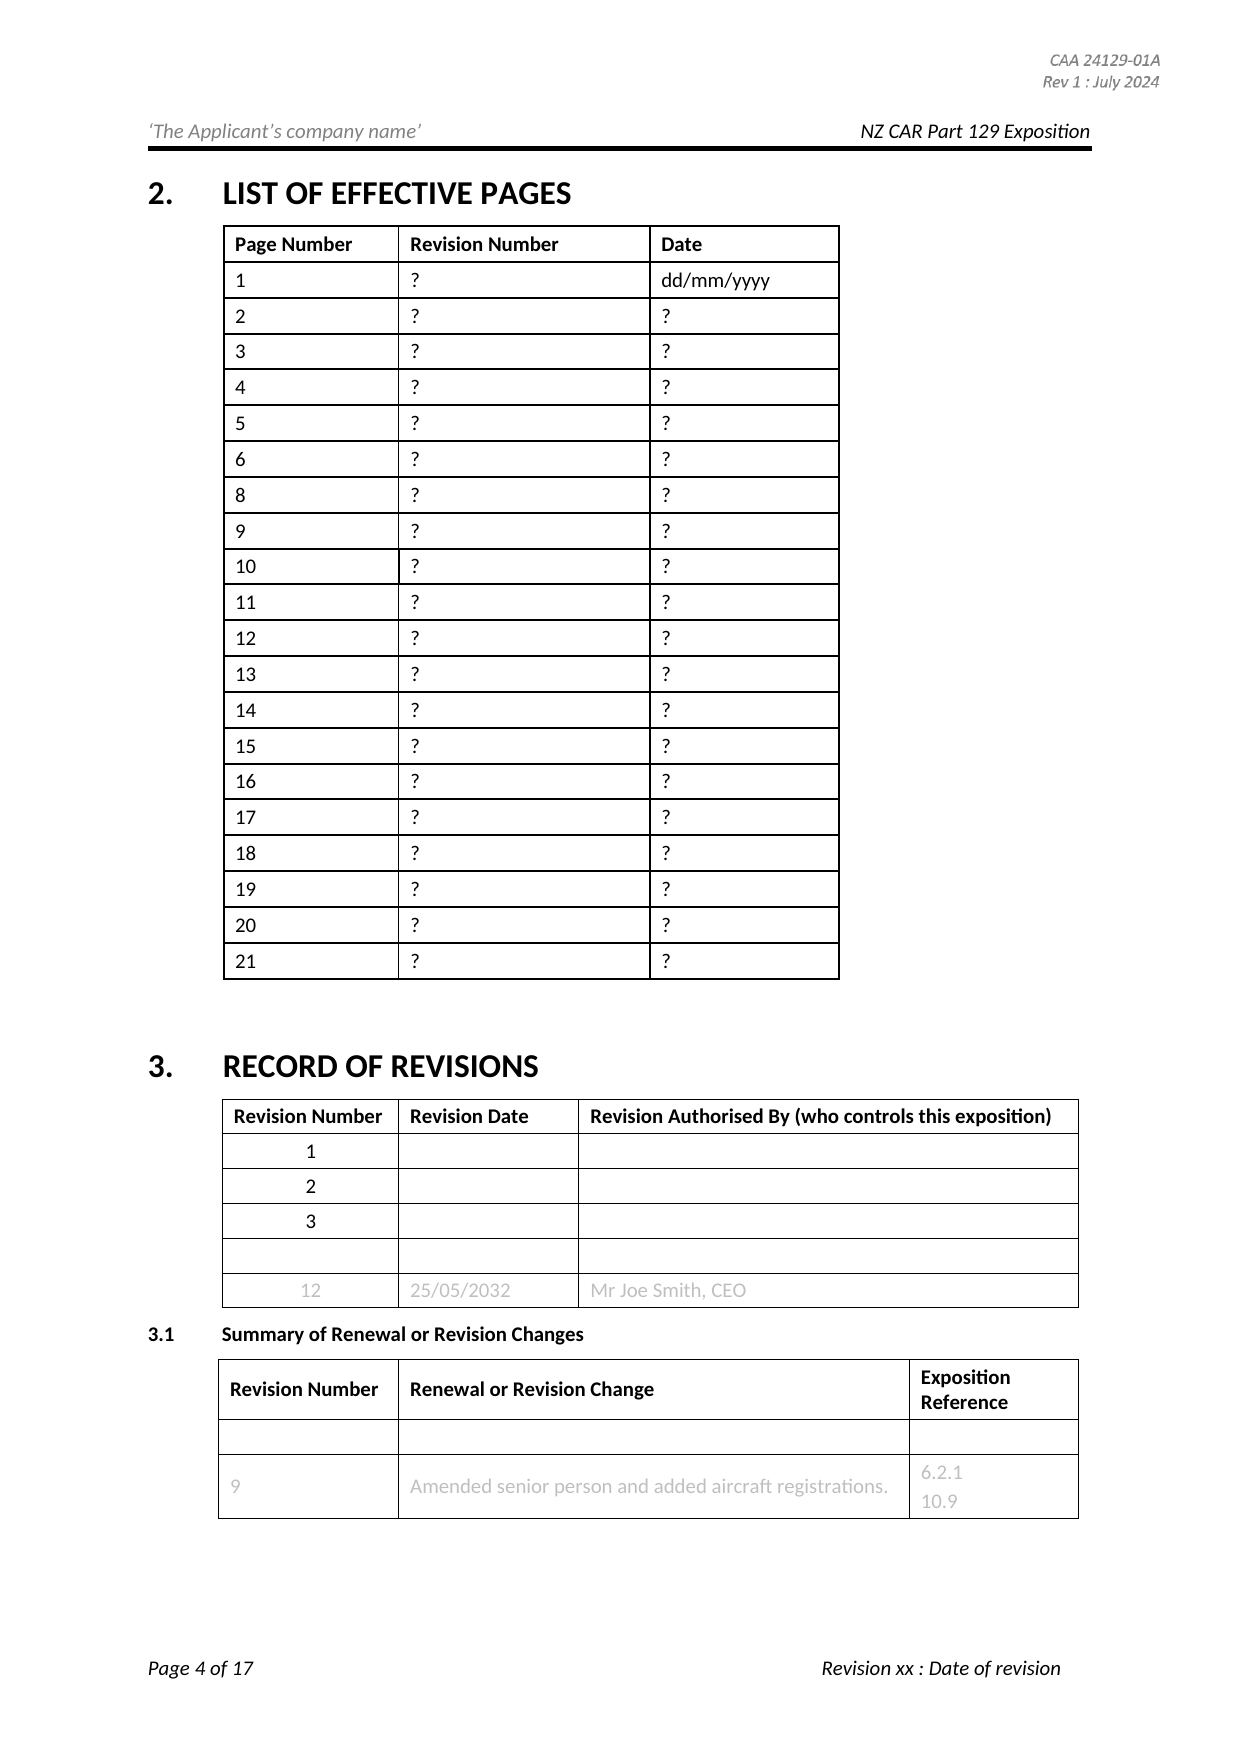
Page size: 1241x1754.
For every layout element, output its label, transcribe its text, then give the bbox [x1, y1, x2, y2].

table_cell ? [651, 585, 838, 619]
table_cell ? [399, 335, 649, 368]
table_cell [399, 1134, 578, 1168]
table_cell ? [651, 693, 838, 727]
table_cell ? [399, 657, 649, 691]
table_cell 2 [223, 1169, 398, 1203]
table_cell ? [399, 478, 649, 512]
table_cell [399, 1420, 909, 1454]
table_cell ? [651, 657, 838, 691]
table_cell ? [399, 800, 649, 834]
table_cell 12 [225, 621, 398, 655]
table_cell ? [651, 765, 838, 798]
table_cell ? [651, 944, 838, 977]
table_cell 11 [225, 585, 398, 619]
table_cell 2 [225, 299, 398, 332]
table_cell ? [399, 585, 649, 619]
table_cell ? [399, 299, 649, 332]
table_cell 5 [225, 406, 398, 440]
subtitle 3. RECORD OF REVISIONS [148, 1045, 1092, 1086]
table_header Revision Number [219, 1360, 398, 1419]
table_cell [579, 1239, 1078, 1272]
table_cell 21 [225, 944, 398, 977]
table_cell 19 [225, 872, 398, 906]
picture [1035, 46, 1165, 94]
table_cell [579, 1169, 1078, 1203]
table_cell ? [651, 299, 838, 332]
table_header Revision Number [223, 1100, 398, 1133]
table_cell ? [399, 836, 649, 870]
table_header Revision Number [399, 227, 649, 261]
table_cell [399, 1239, 578, 1272]
table_header Revision Date [399, 1100, 578, 1133]
table_header Exposition Reference [910, 1360, 1078, 1419]
table_cell ? [399, 621, 649, 655]
table_cell 3 [225, 335, 398, 368]
table_cell ? [399, 908, 649, 942]
table_cell 9 [219, 1455, 398, 1518]
table_cell ? [399, 370, 649, 404]
table_cell ? [399, 729, 649, 762]
table_cell 3 [223, 1204, 398, 1238]
text 3.1 Summary of Renewal or Revision Changes [148, 1321, 1092, 1346]
table_cell [579, 1134, 1078, 1168]
table_header Renewal or Revision Change [399, 1360, 909, 1419]
table_cell ? [399, 872, 649, 906]
table_cell Mr Joe Smith, CEO [579, 1274, 1078, 1307]
table_cell Amended senior person and added aircraft registrations. [399, 1455, 909, 1518]
subtitle 2. LIST OF EFFECTIVE PAGES [148, 172, 1092, 212]
table_cell ? [399, 765, 649, 798]
table_cell 8 [225, 478, 398, 512]
table_cell [579, 1204, 1078, 1238]
table_cell 12 [223, 1274, 398, 1307]
table_cell 15 [225, 729, 398, 762]
table_cell ? [651, 729, 838, 762]
table_cell 13 [225, 657, 398, 691]
table_cell ? [651, 621, 838, 655]
table_cell ? [400, 550, 649, 583]
table_cell ? [651, 550, 838, 583]
table_cell ? [399, 406, 649, 440]
table_cell 20 [225, 908, 398, 942]
table_cell 1 [225, 263, 398, 297]
table_cell ? [651, 406, 838, 440]
table_header Date [651, 227, 838, 261]
table_cell dd/mm/yyyy [651, 263, 838, 297]
table_cell ? [651, 442, 838, 476]
table_cell 6 [225, 442, 398, 476]
table_cell [910, 1420, 1078, 1454]
table_header Page Number [225, 227, 398, 261]
table_cell ? [651, 514, 838, 547]
table_cell ? [399, 263, 649, 297]
table_cell ? [651, 335, 838, 368]
table_cell 14 [225, 693, 398, 727]
table_cell 6.2.1 10.9 [910, 1455, 1078, 1518]
table_cell [399, 1169, 578, 1203]
table_cell ? [651, 478, 838, 512]
table_cell ? [651, 908, 838, 942]
table_cell 17 [225, 800, 398, 834]
table_cell [399, 1204, 578, 1238]
table_cell 9 [225, 514, 398, 547]
table_cell 10 [225, 550, 398, 583]
table_cell 1 [223, 1134, 398, 1168]
table_cell [219, 1420, 398, 1454]
table_cell ? [651, 800, 838, 834]
table_cell ? [399, 693, 649, 727]
table_cell 18 [225, 836, 398, 870]
table_cell 4 [225, 370, 398, 404]
table_cell ? [399, 442, 649, 476]
table_cell ? [399, 514, 649, 547]
table_cell ? [651, 370, 838, 404]
table_header Revision Authorised By (who controls this exposition) [579, 1100, 1078, 1133]
table_cell ? [399, 944, 649, 977]
table_cell [223, 1239, 398, 1272]
table_cell ? [651, 872, 838, 906]
table_cell ? [651, 836, 838, 870]
table_cell 16 [225, 765, 398, 798]
table_cell 25/05/2032 [399, 1274, 578, 1307]
